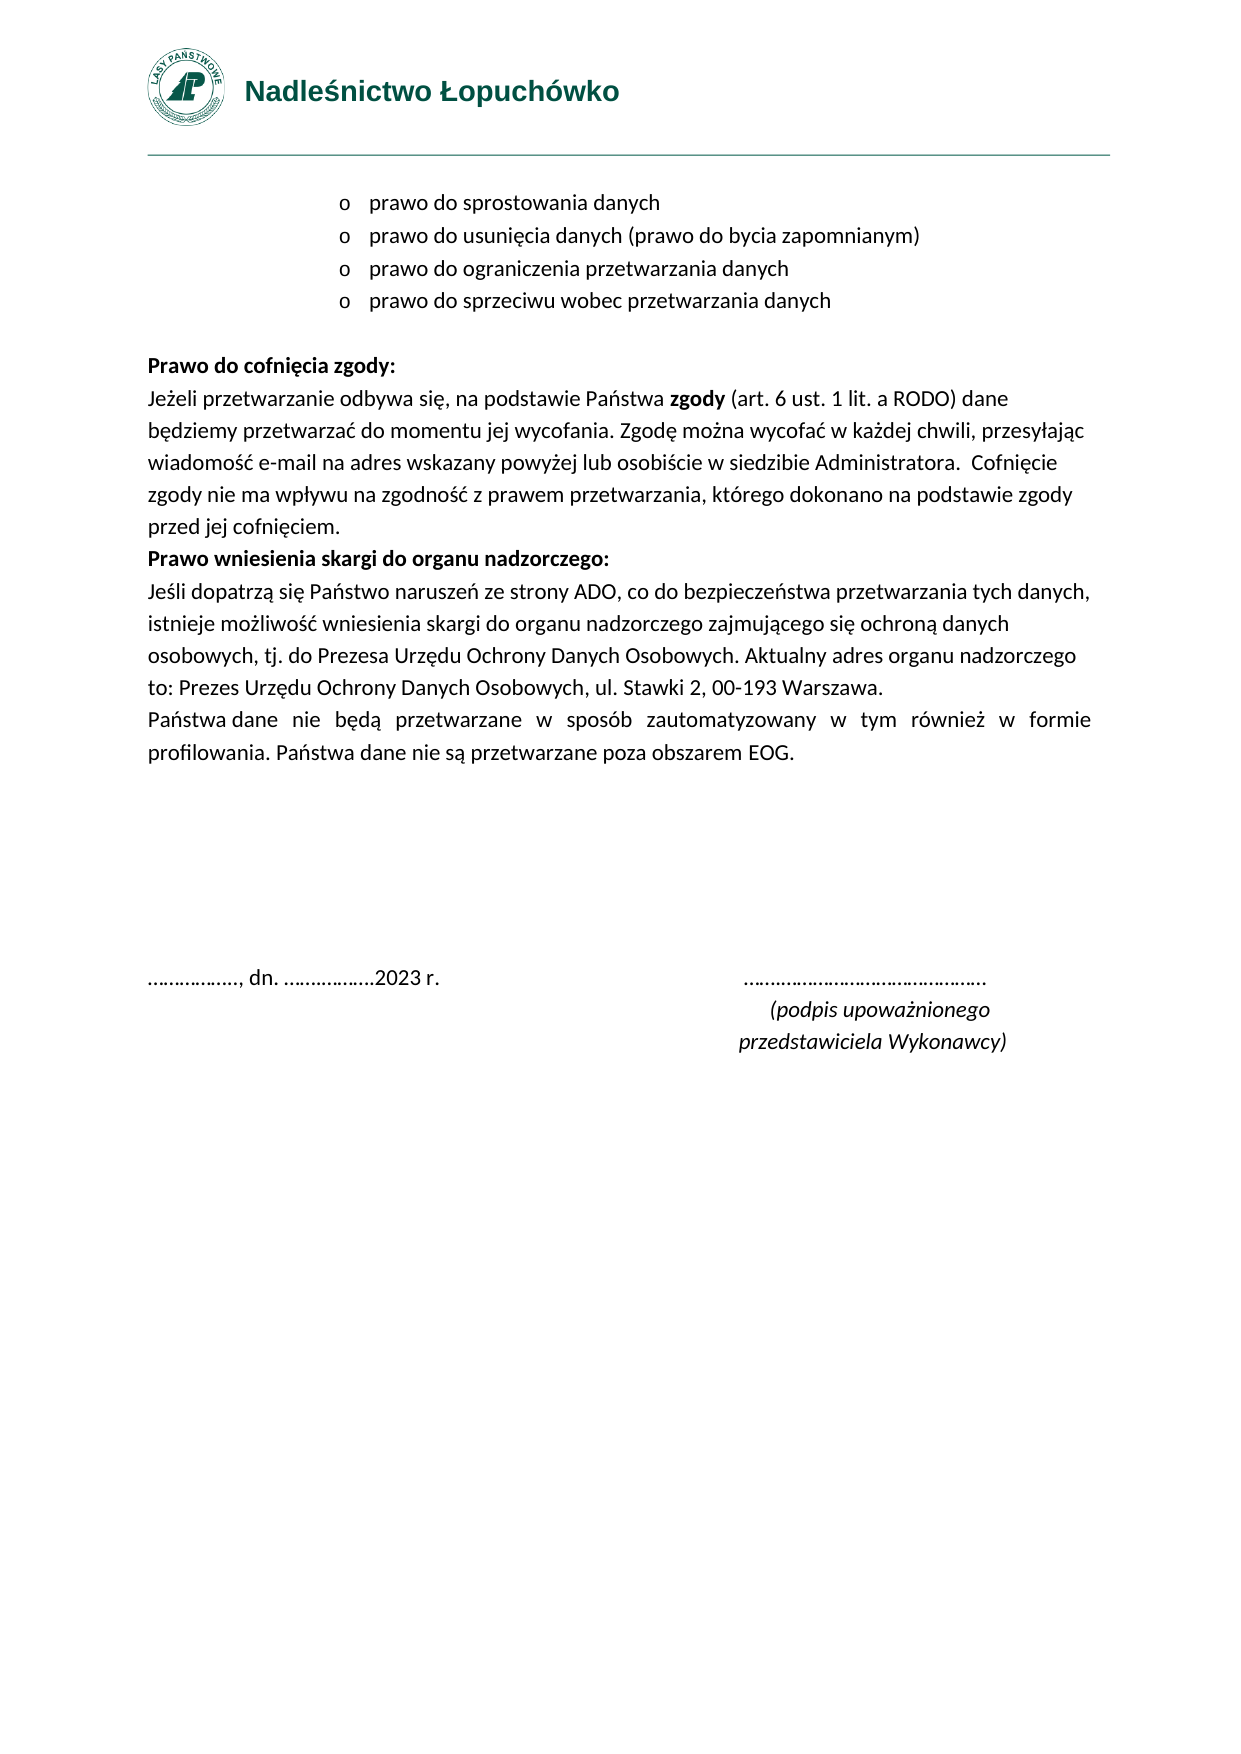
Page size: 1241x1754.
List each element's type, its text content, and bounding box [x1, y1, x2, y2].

text Prawo wniesienia skargi do organu nadzorczego: Jeśli dopatrzą się Państwo naruszeń ze strony ADO, co do bezpieczeństwa przetwarzania tych danych, istnieje możliwość wniesienia skargi do organu nadzorczego zajmującego się ochroną danych osobowych, tj. do Prezesa Urzędu Ochrony Danych Osobowych. Aktualny adres organu nadzorczego to: Prezes Urzędu Ochrony Danych Osobowych, ul. Stawki 2, 00-193 Warszawa. [148, 544, 1093, 701]
list prawo do sprzeciwu wobec przetwarzania danych [338, 286, 1093, 315]
text …………….., dn. …….……….2023 r. …….………………………………… [148, 963, 1093, 991]
text Prawo do cofnięcia zgody: Jeżeli przetwarzanie odbywa się, na podstawie Państwa zgody (art. 6 ust. 1 lit. a RODO) dane będziemy przetwarzać do momentu jej wycofania. Zgodę można wycofać w każdej chwili, przesyłając wiadomość e-mail na adres wskazany powyżej lub osobiście w siedzibie Administratora. Cofnięcie zgody nie ma wpływu na zgodność z prawem przetwarzania, którego dokonano na podstawie zgody przed jej cofnięciem. [148, 351, 1093, 540]
list prawo do sprostowania danych [338, 188, 1093, 217]
text (podpis upoważnionego przedstawiciela Wykonawcy) [738, 995, 1093, 1055]
text Państwa dane nie będą przetwarzane w sposób zautomatyzowany w tym również w formie profilowania. Państwa dane nie są przetwarzane poza obszarem EOG. [148, 733, 1093, 766]
list prawo do usunięcia danych (prawo do bycia zapomnianym) [338, 221, 1093, 249]
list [338, 254, 1093, 282]
